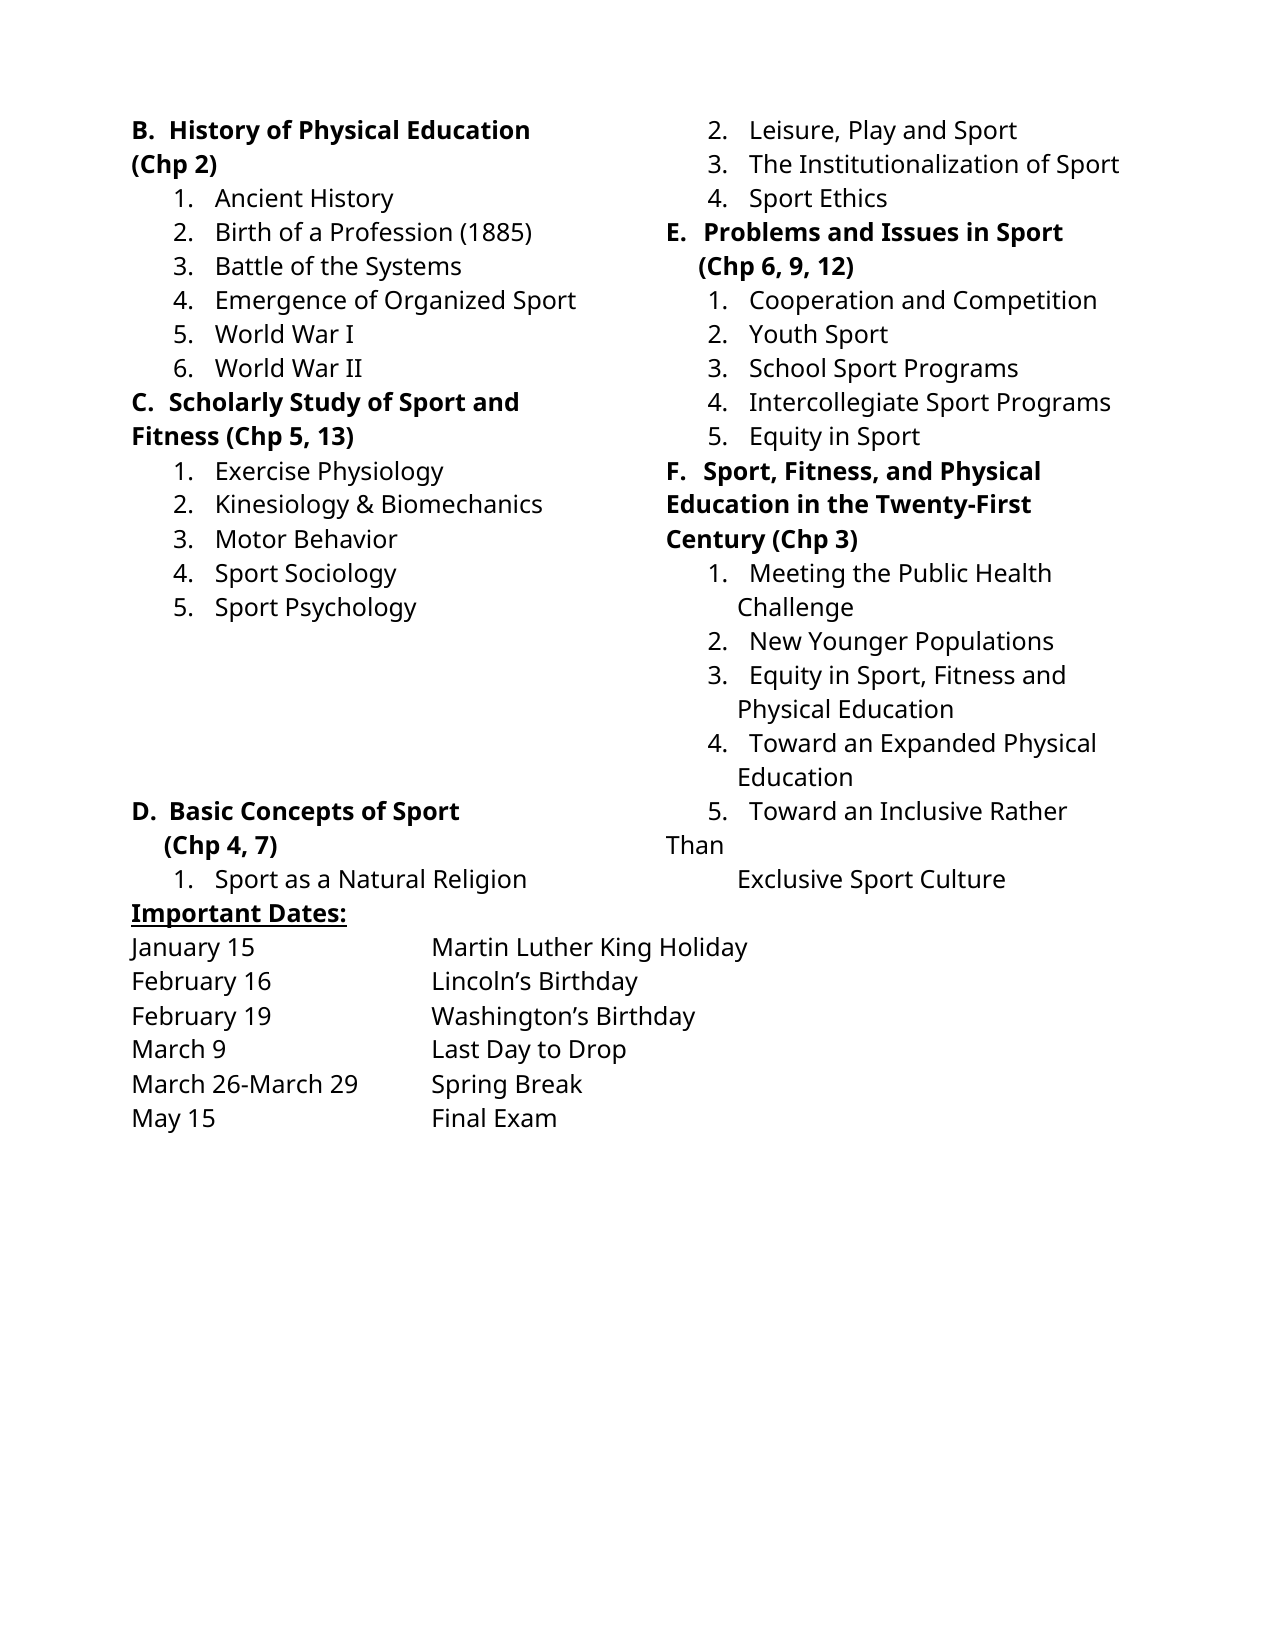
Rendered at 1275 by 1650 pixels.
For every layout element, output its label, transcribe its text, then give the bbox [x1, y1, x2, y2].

text 3. Motor Behavior [131, 521, 591, 555]
list Problems and Issues in Sport [666, 215, 1125, 249]
text 3. of the Systems [131, 249, 591, 283]
text 1. Meeting the Public Health [666, 555, 1125, 589]
list Sport, Fitness, and Physical Education in the Twenty-First Century (Chp 3) [666, 453, 1125, 555]
text 4. Sport Sociology [131, 555, 591, 589]
text Exclusive Sport Culture [666, 862, 1125, 896]
text 1. Exercise Physiology [131, 453, 591, 487]
text 4. Intercollegiate Sport Programs [666, 385, 1125, 419]
text February 19 Washington’s Birthday [131, 998, 1125, 1032]
list Scholarly Study of Sport and Fitness (Chp 5, 13) [131, 385, 591, 453]
text 4. Toward an Expanded Physical [666, 726, 1125, 760]
text Physical Education [666, 692, 1125, 726]
text 5. World War I [131, 317, 591, 351]
text (Chp 6, 9, 12) [666, 249, 1125, 283]
text 1. Sport as a Natural Religion [131, 862, 591, 896]
text 4. Emergence of Organized Sport [131, 283, 591, 317]
text 3. Equity in Sport, Fitness and [666, 657, 1125, 692]
text Challenge [666, 589, 1125, 623]
text 5. Equity in Sport [666, 419, 1125, 453]
text 2. Kinesiology & Biomechanics [131, 487, 591, 521]
list History of Physical Education (Chp 2) [131, 112, 591, 181]
text 3. School Sport Programs [666, 351, 1125, 385]
text February 16 Lincoln’s Birthday [131, 964, 1125, 998]
text 1. Ancient History [131, 181, 591, 215]
text 2. New Younger Populations [666, 623, 1125, 657]
text 4. Sport Ethics [666, 181, 1125, 215]
text Education [666, 760, 1125, 794]
subtitle Important Dates: [131, 896, 1125, 930]
text 6. World War II [131, 351, 591, 385]
text 3. The Institutionalization of Sport [666, 147, 1125, 181]
text 2. Birth of a Profession (1885) [131, 215, 591, 249]
text March 26-March 29 Spring Break [131, 1066, 1125, 1100]
text 2. Leisure, Play and Sport [666, 112, 1125, 147]
list Basic Concepts of Sport [131, 794, 591, 828]
text 5. Toward an Inclusive Rather Than [666, 794, 1125, 862]
text 5. Sport Psychology [131, 589, 591, 623]
text May 15 Final Exam [131, 1100, 1125, 1134]
text (Chp 4, 7) [131, 828, 591, 862]
text 2. Youth Sport [666, 317, 1125, 351]
text January 15 Martin Luther King Holiday [131, 930, 1125, 964]
text March 9 Last Day to Drop [131, 1032, 1125, 1066]
text 1. Cooperation and Competition [666, 283, 1125, 317]
